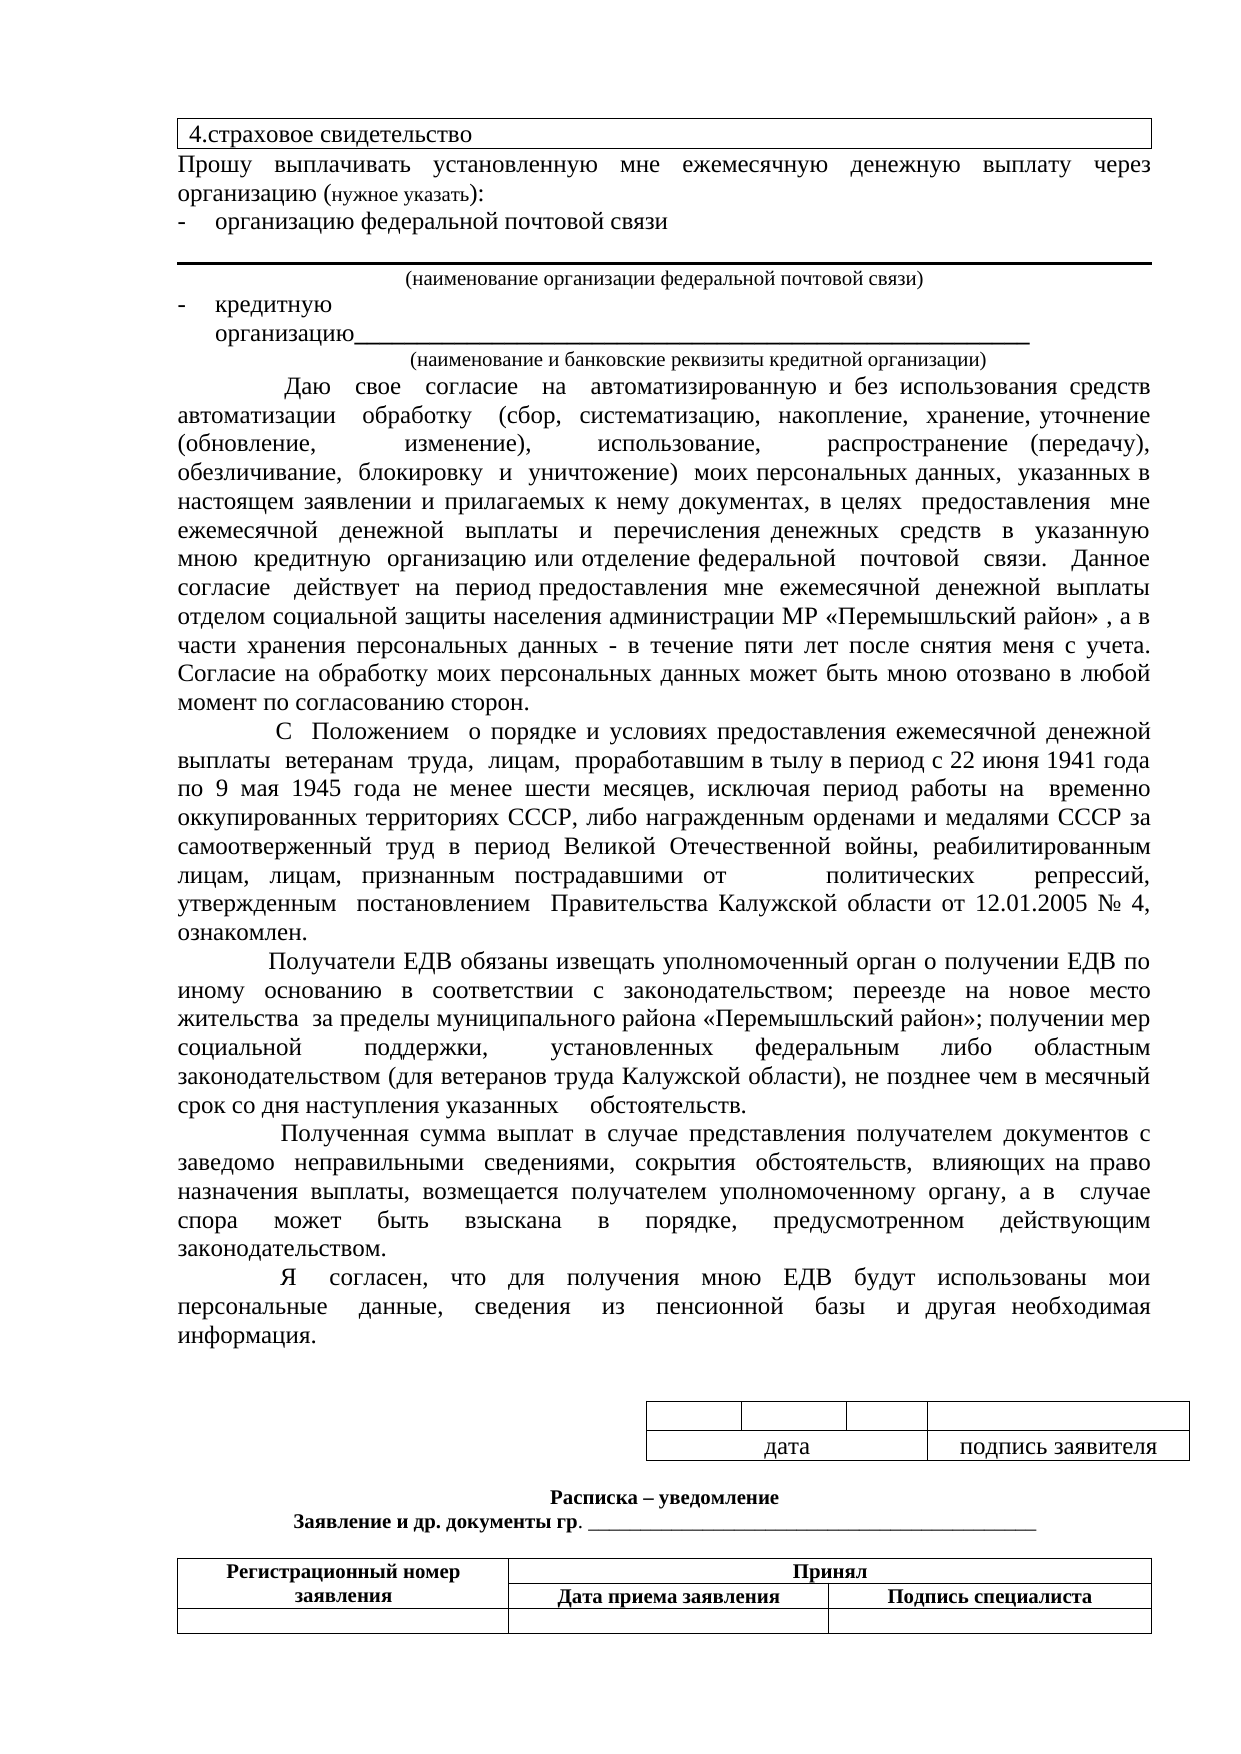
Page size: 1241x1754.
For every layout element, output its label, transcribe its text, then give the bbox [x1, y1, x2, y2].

list организацию федеральной почтовой связи [177, 206, 1152, 262]
table_header [847, 1402, 927, 1430]
text Получатели ЕДВ обязаны извещать уполномоченный орган о получении ЕДВ по иному основанию в соответствии с законодательством; переезде на новое место жительства за пределы муниципального района «Перемышльский район»; получении мер социальной поддержки, установленных федеральным либо областным законодательством (для ветеранов труда Калужской области), не позднее чем в месячный срок со дня наступления указанных обстоятельств. [177, 946, 1152, 1118]
table_cell Подпись специалиста [829, 1584, 1151, 1608]
table_header [742, 1402, 846, 1430]
text Я согласен, что для получения мною ЕДВ будут использованы мои персональные данные, сведения из пенсионной базы и другая необходимая информация. [177, 1262, 1152, 1348]
table_header Регистрационный номер заявления [178, 1559, 508, 1608]
list кредитную организацию______________________________________________________ [177, 289, 1152, 347]
text Даю свое согласие на автоматизированную и без использования средств автоматизации обработку (сбор, систематизацию, накопление, хранение, уточнение (обновление, изменение), использование, распространение (передачу), обезличивание, блокировку и уничтожение) моих персональных данных, указанных в настоящем заявлении и прилагаемых к нему документах, в целях предоставления мне ежемесячной денежной выплаты и перечисления денежных средств в указанную мною кредитную организацию или отделение федеральной почтовой связи. Данное согласие действует на период предоставления мне ежемесячной денежной выплаты отделом социальной защиты населения администрации МР «Перемышльский район» , а в части хранения персональных данных - в течение пяти лет после снятия меня с учета. Согласие на обработку моих персональных данных может быть мною отозвано в любой момент по согласованию сторон. [177, 371, 1152, 716]
table_header Принял [509, 1559, 1151, 1583]
table_cell [509, 1609, 828, 1633]
text Полученная сумма выплат в случае представления получателем документов с заведомо неправильными сведениями, сокрытия обстоятельств, влияющих на право назначения выплаты, возмещается получателем уполномоченному органу, а в случае спора может быть взыскана в порядке, предусмотренном действующим законодательством. [177, 1118, 1152, 1262]
table_cell [178, 1609, 508, 1633]
text Заявление и др. документы гр. ___________________________________________ [177, 1509, 1152, 1533]
table_cell 4.страховое свидетельство [178, 119, 1151, 148]
text (наименование организации федеральной почтовой связи) [177, 265, 1152, 289]
table_cell подпись заявителя [928, 1431, 1189, 1460]
text Расписка – уведомление [177, 1485, 1152, 1509]
table_cell дата [647, 1431, 927, 1460]
text Прошу выплачивать установленную мне ежемесячную денежную выплату через организацию (нужное указать): [177, 149, 1152, 206]
table_cell [829, 1609, 1151, 1633]
table_header [928, 1402, 1189, 1430]
table_header [647, 1402, 741, 1430]
table_cell Дата приема заявления [509, 1584, 828, 1608]
text С Положением о порядке и условиях предоставления ежемесячной денежной выплаты ветеранам труда, лицам, проработавшим в тылу в период с 22 июня 1941 года по 9 мая 1945 года не менее шести месяцев, исключая период работы на временно оккупированных территориях СССР, либо награжденным орденами и медалями СССР за самоотверженный труд в период Великой Отечественной войны, реабилитированным лицам, лицам, признанным пострадавшими от политических репрессий, утвержденным постановлением Правительства Калужской области от 12.01.2005 № 4, ознакомлен. [177, 716, 1152, 946]
text (наименование и банковские реквизиты кредитной организации) [177, 347, 1152, 371]
